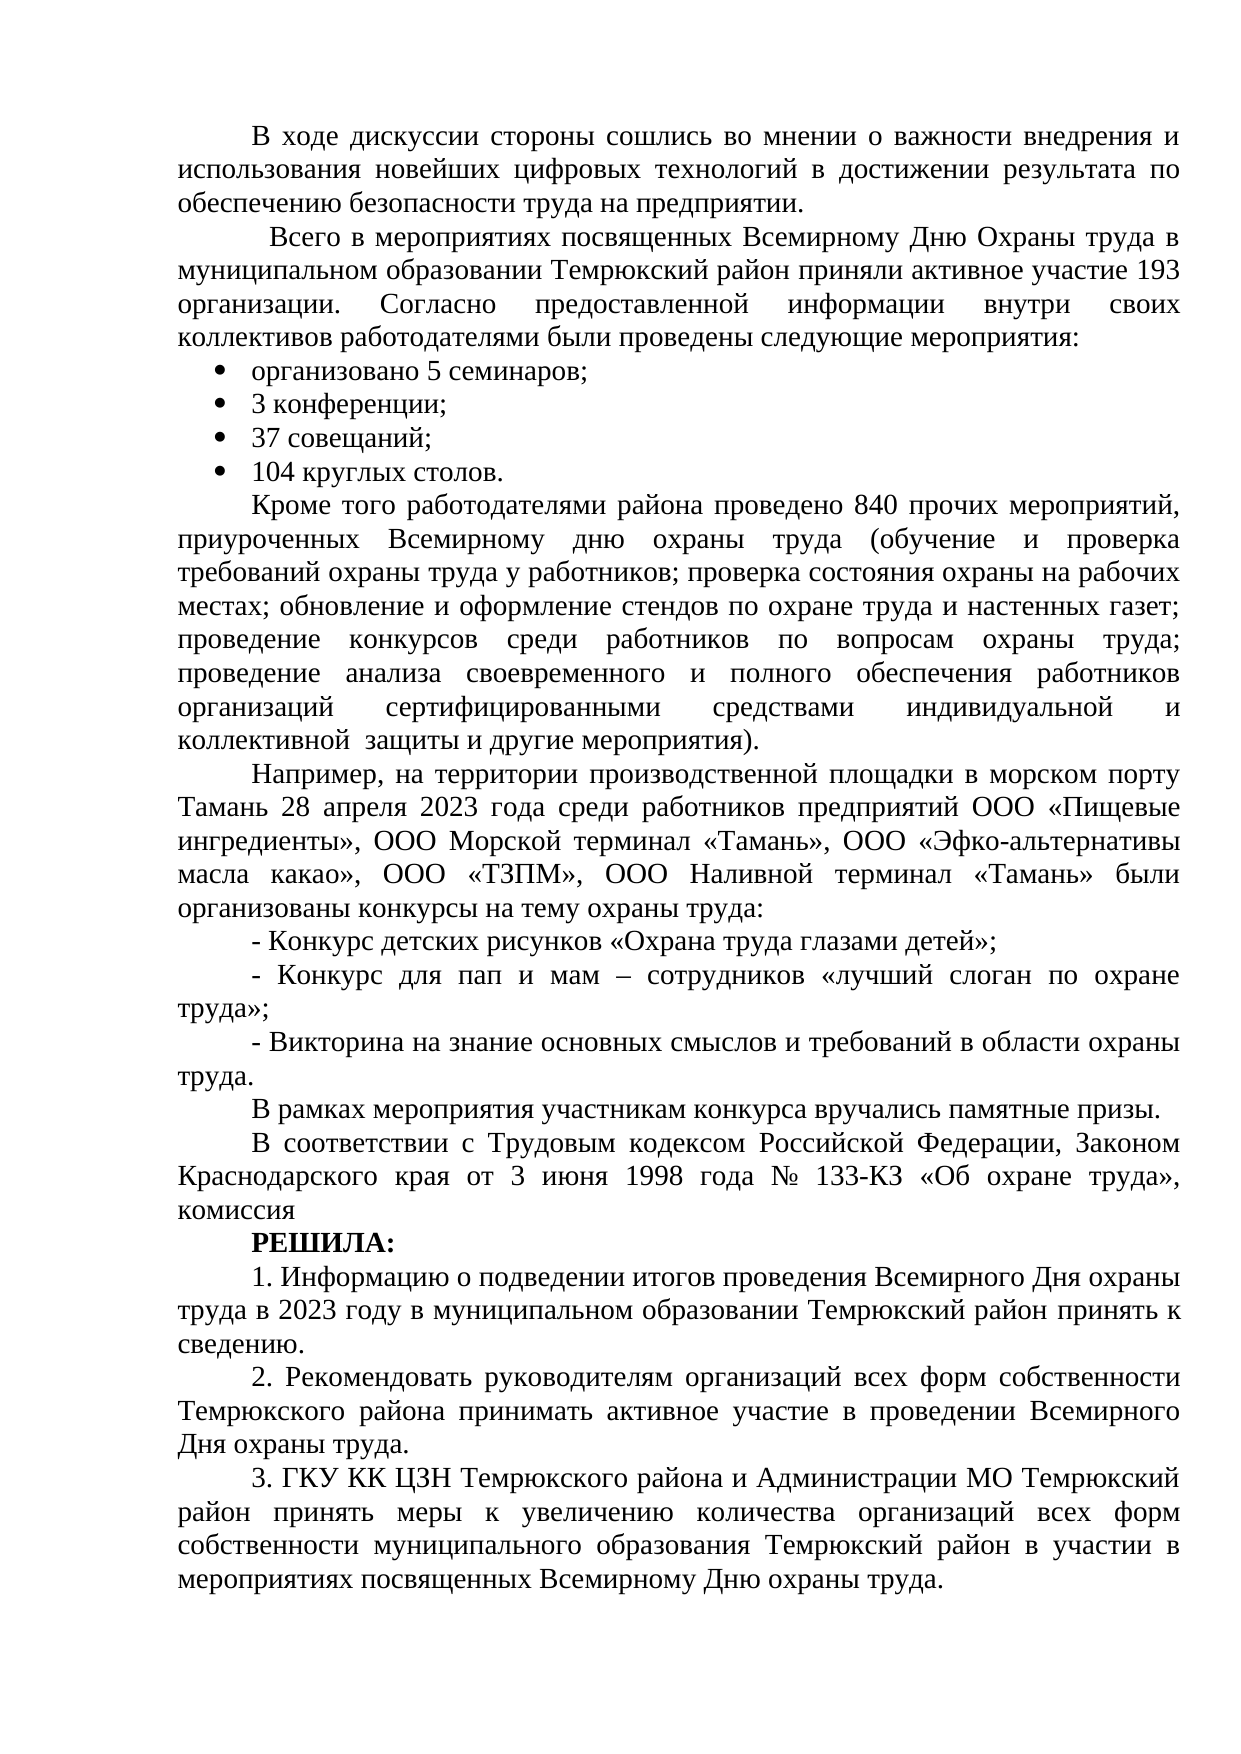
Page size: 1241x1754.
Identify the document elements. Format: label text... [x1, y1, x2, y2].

list 104 круглых столов. [215, 454, 1181, 487]
text В соответствии с Трудовым кодексом Российской Федерации, Законом Краснодарского края от 3 июня 1998 года № 133-КЗ «Об охране труда», комиссия [177, 1125, 1181, 1225]
text - Викторина на знание основных смыслов и требований в области охраны труда. [177, 1024, 1181, 1091]
list 37 совещаний; [215, 420, 1181, 454]
text Например, на территории производственной площадки в морском порту Тамань 28 апреля 2023 года среди работников предприятий ООО «Пищевые ингредиенты», ООО Морской терминал «Тамань», ООО «Эфко-альтернативы масла какао», ООО «ТЗПМ», ООО Наливной терминал «Тамань» были организованы конкурсы на тему охраны труда: [177, 756, 1181, 923]
text В рамках мероприятия участникам конкурса вручались памятные призы. [177, 1091, 1181, 1125]
text Всего в мероприятиях посвященных Всемирному Дню Охраны труда в муниципальном образовании Темрюкский район приняли активное участие 193 организации. Согласно предоставленной информации внутри своих коллективов работодателями были проведены следующие мероприятия: [177, 219, 1181, 353]
text 3. ГКУ КК ЦЗН Темрюкского района и Администрации МО Темрюкский район принять меры к увеличению количества организаций всех форм собственности муниципального образования Темрюкский район в участии в мероприятиях посвященных Всемирному Дню охраны труда. [177, 1460, 1181, 1594]
list организовано 5 семинаров; [215, 353, 1181, 387]
text - Конкурс для пап и мам – сотрудников «лучший слоган по охране труда»; [177, 957, 1181, 1024]
text В ходе дискуссии стороны сошлись во мнении о важности внедрения и использования новейших цифровых технологий в достижении результата по обеспечению безопасности труда на предприятии. [177, 118, 1181, 219]
text 1. Информацию о подведении итогов проведения Всемирного Дня охраны труда в 2023 году в муниципальном образовании Темрюкский район принять к сведению. [177, 1259, 1181, 1359]
text 2. Рекомендовать руководителям организаций всех форм собственности Темрюкского района принимать активное участие в проведении Всемирного Дня охраны труда. [177, 1359, 1181, 1460]
text - Конкурс детских рисунков «Охрана труда глазами детей»; [177, 923, 1181, 957]
list 3 конференции; [215, 387, 1181, 420]
text Кроме того работодателями района проведено 840 прочих мероприятий, приуроченных Всемирному дню охраны труда (обучение и проверка требований охраны труда у работников; проверка состояния охраны на рабочих местах; обновление и оформление стендов по охране труда и настенных газет; проведение конкурсов среди работников по вопросам охраны труда; проведение анализа своевременного и полного обеспечения работников организаций сертифицированными средствами индивидуальной и коллективной защиты и другие мероприятия). [177, 487, 1181, 756]
text РЕШИЛА: [177, 1225, 1181, 1259]
